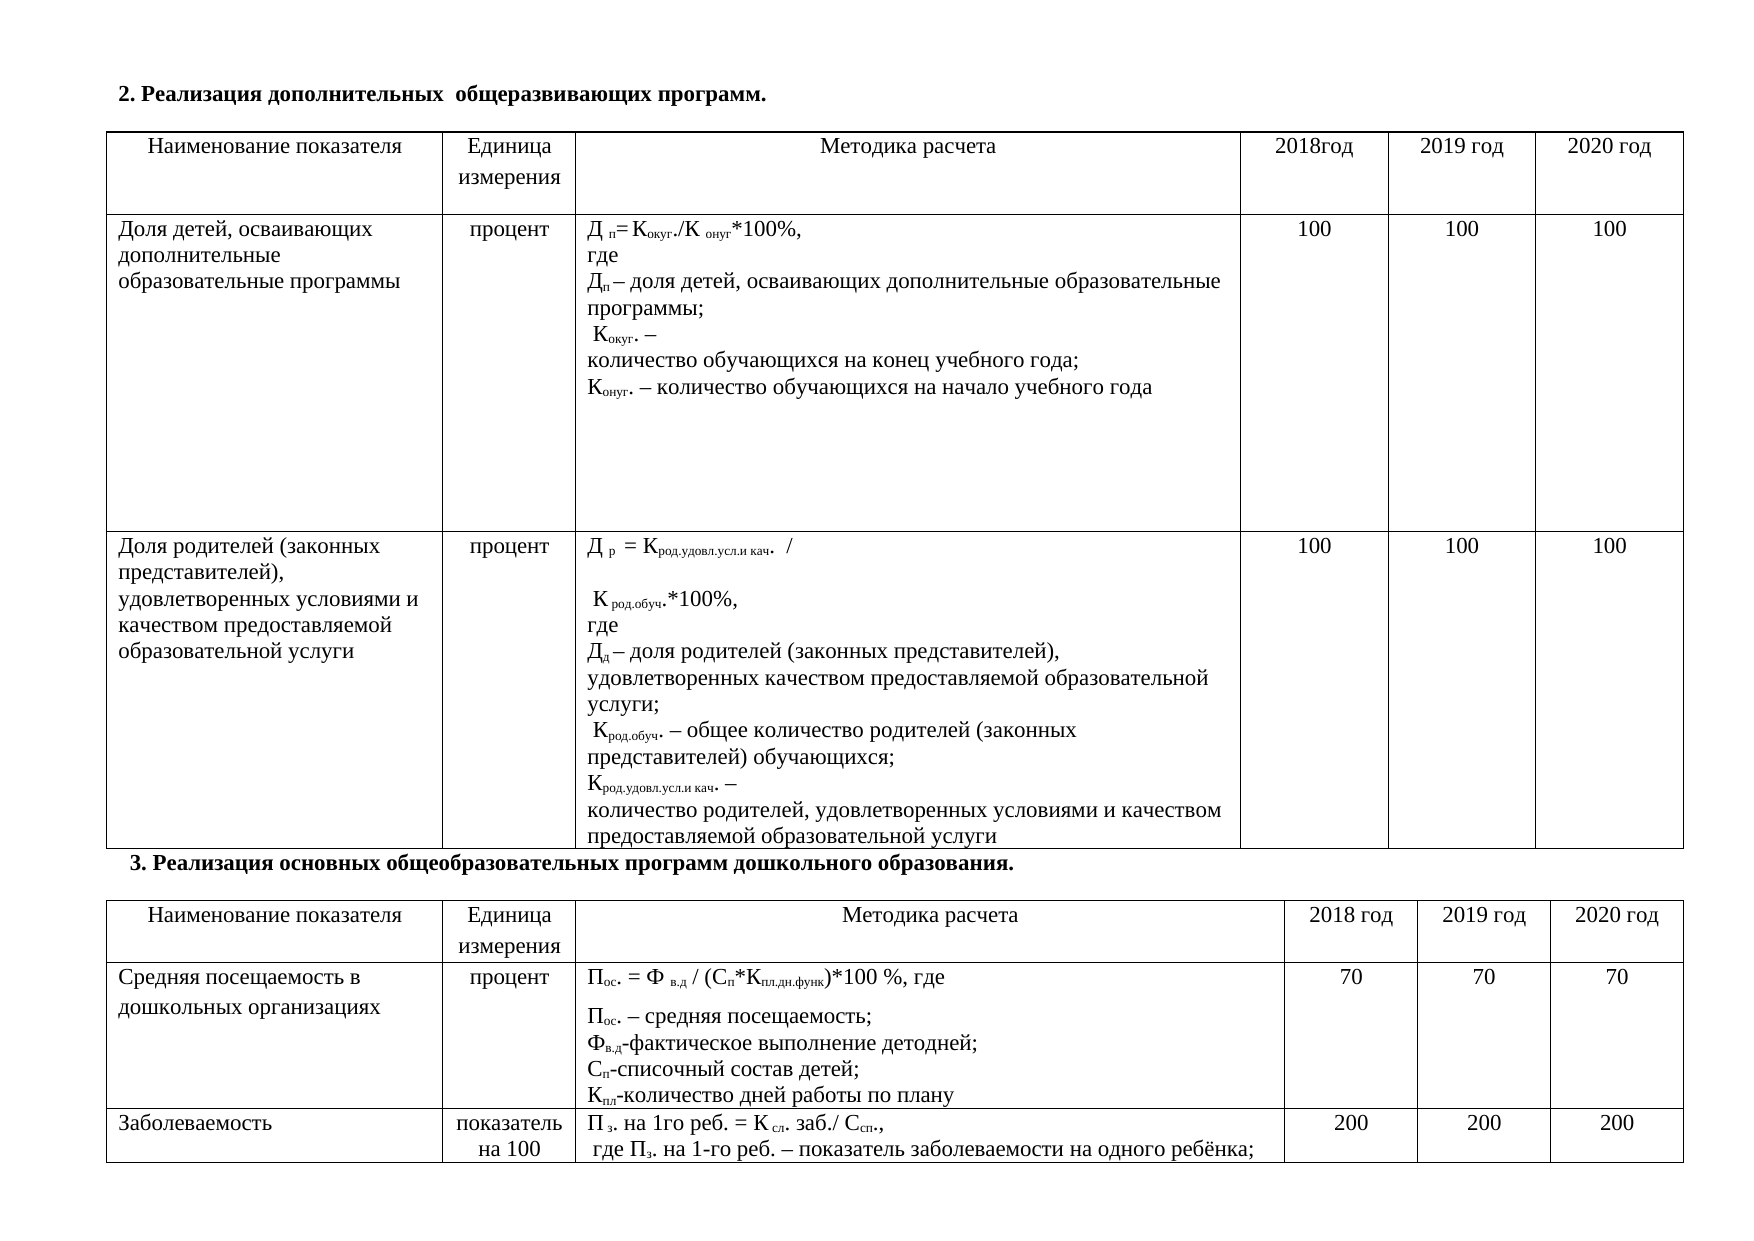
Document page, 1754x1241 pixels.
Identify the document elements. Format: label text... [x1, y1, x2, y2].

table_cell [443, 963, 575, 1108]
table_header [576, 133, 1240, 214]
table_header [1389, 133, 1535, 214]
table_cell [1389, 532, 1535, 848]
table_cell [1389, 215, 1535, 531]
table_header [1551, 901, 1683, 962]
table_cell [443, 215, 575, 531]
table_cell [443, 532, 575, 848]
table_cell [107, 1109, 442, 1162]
text 3. Реализация основных общеобразовательных программ дошкольного образования. [118, 849, 1636, 876]
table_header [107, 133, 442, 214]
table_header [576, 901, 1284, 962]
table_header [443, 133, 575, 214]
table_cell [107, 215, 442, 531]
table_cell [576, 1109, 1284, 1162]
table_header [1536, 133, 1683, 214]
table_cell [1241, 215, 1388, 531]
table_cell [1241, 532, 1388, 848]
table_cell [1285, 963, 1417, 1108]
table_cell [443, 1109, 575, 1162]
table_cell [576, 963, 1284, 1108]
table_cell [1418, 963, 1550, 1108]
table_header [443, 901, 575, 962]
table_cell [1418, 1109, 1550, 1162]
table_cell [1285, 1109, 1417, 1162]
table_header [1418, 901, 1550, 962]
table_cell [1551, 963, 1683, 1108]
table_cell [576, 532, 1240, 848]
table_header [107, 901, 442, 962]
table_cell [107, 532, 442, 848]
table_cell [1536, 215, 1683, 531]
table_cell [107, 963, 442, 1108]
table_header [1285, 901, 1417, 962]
text 2. Реализация дополнительных общеразвивающих программ. [118, 80, 1636, 107]
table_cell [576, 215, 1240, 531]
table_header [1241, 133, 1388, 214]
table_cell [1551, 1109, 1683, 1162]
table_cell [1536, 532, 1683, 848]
